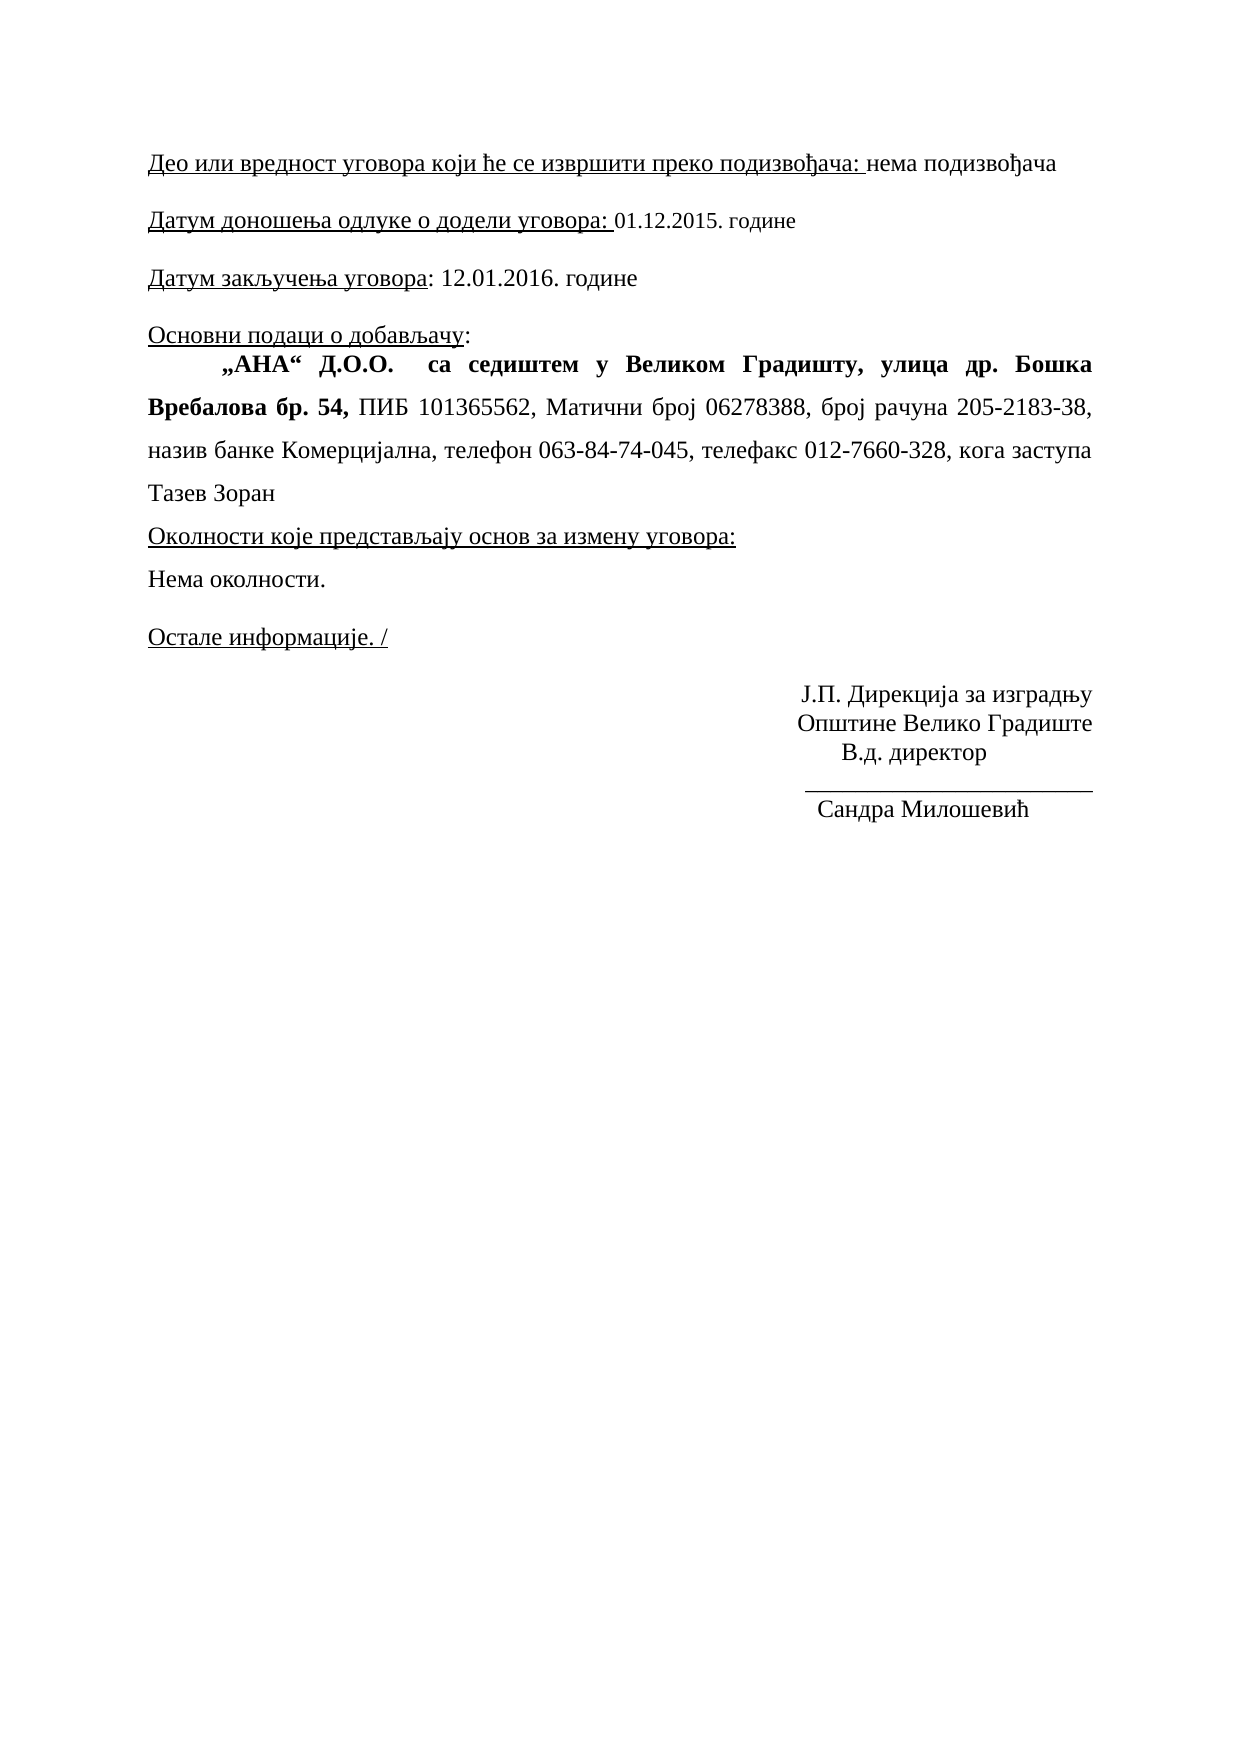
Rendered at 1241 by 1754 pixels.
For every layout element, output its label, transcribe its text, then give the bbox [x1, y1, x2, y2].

text _______________________ [148, 766, 1093, 794]
text Општине Велико Градиште [148, 708, 1093, 737]
text Остале информације. / [148, 622, 1093, 651]
text Део или вредност уговора који ће се извршити преко подизвођача: нема подизвођача [148, 148, 1093, 176]
text Ј.П. Дирекција за изградњу [148, 679, 1093, 708]
text Сандра Милошевић [148, 794, 1093, 823]
text Основни подаци о добављачу: [148, 320, 1093, 349]
text Датум закључења уговора: 12.01.2016. године [148, 263, 1093, 291]
list Нема околности. [148, 564, 1093, 593]
text В.д. директор [148, 737, 1093, 766]
text „АНА“ Д.О.О. са седиштем у Великом Градишту, улица др. Бошка Вребалова бр. 54, ПИБ 101365562, Матични број 06278388, број рачуна 205-2183-38, назив банке Комерцијална, телефон 063-84-74-045, телефакс 012-7660-328, кога заступа Тазев Зоран [148, 349, 1093, 507]
text Датум доношења одлуке о додели уговора: 01.12.2015. године [148, 205, 1093, 234]
text Околности које представљају основ за измену уговора: [148, 521, 1093, 550]
